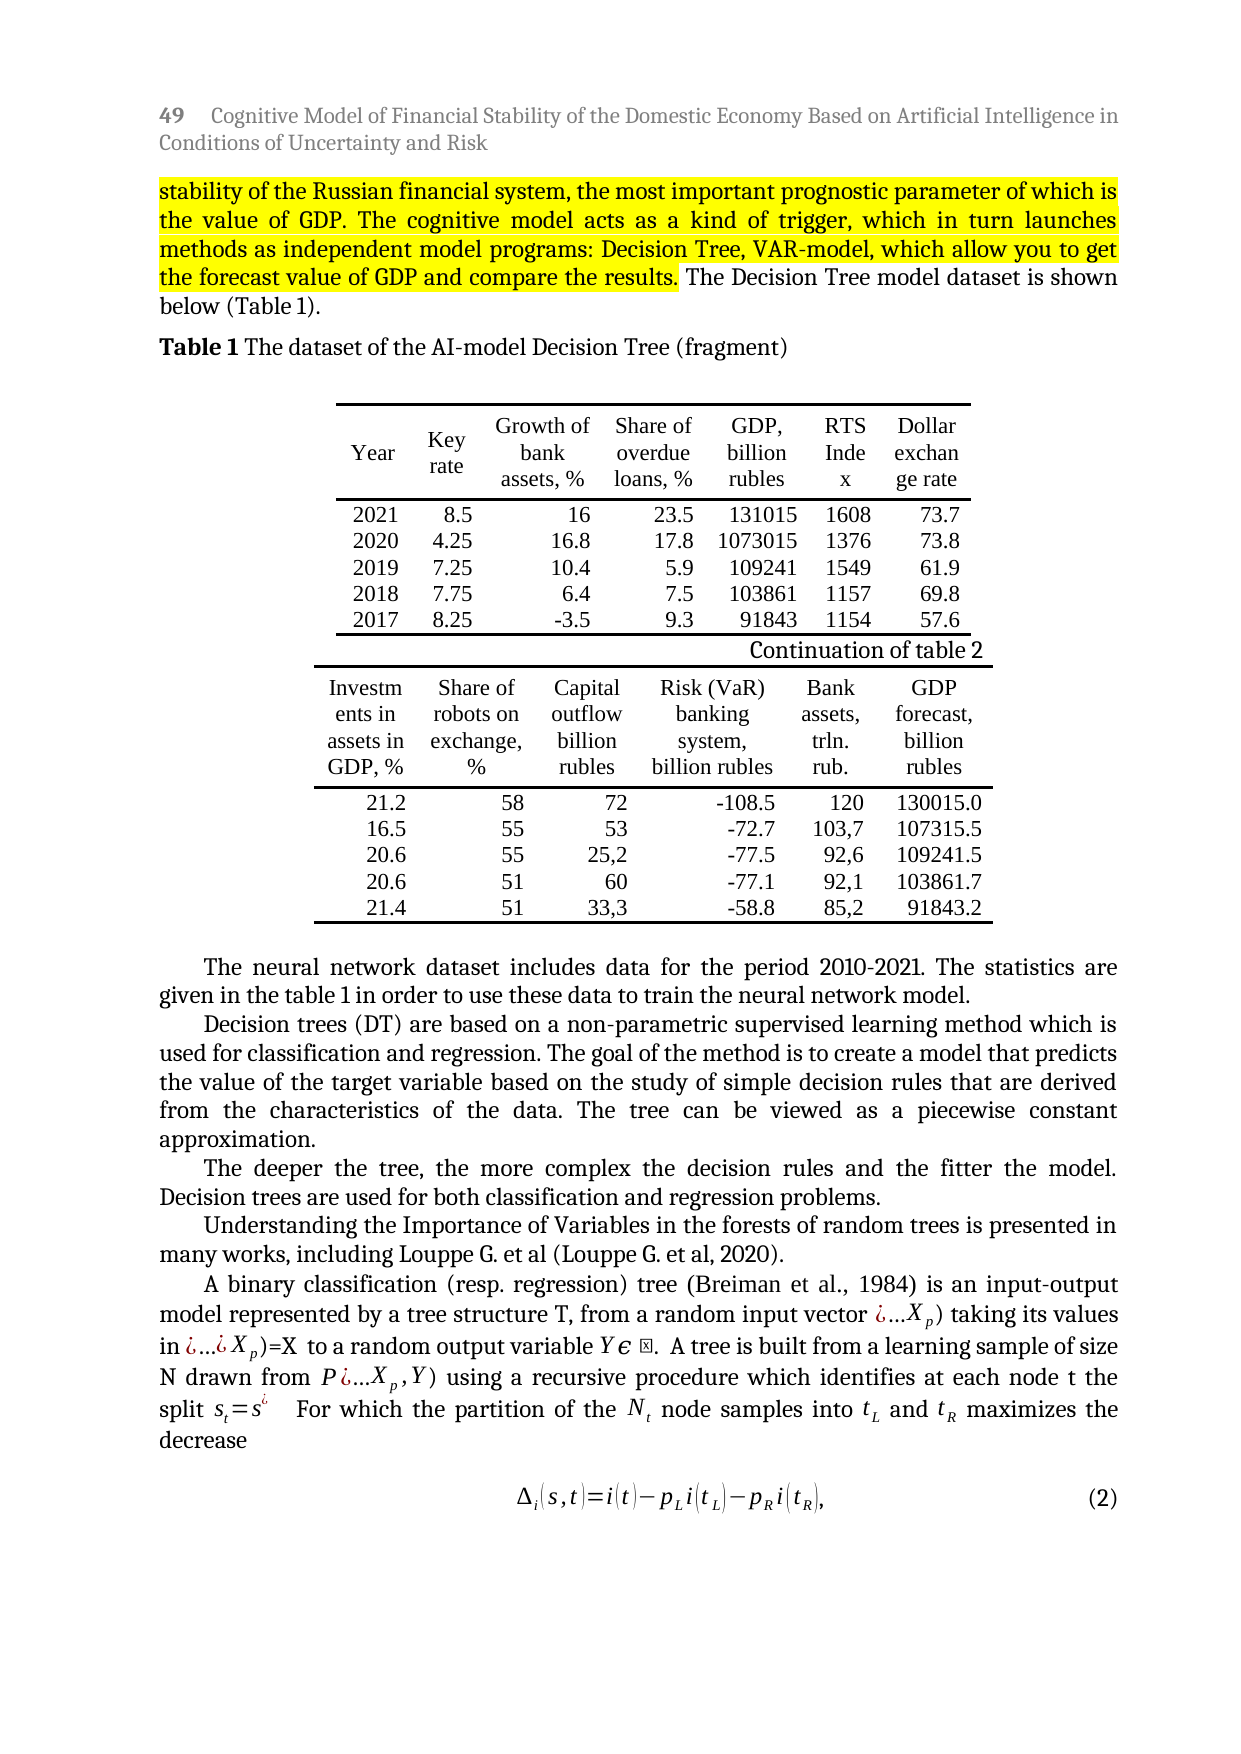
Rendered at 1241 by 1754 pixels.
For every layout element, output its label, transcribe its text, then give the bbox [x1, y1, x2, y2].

table_cell 92,1 [786, 868, 875, 894]
table_cell 130015.0 [875, 789, 993, 815]
table_cell 107315.5 [875, 815, 993, 842]
table_cell 9.3 [602, 606, 705, 633]
text Decision trees (DT) are based on a non-parametric supervised learning method which is used for classification and regression. The goal of the method is to create a model that predicts the value of the target variable based on the study of simple decision rules that are derived from the characteristics of the data. The tree can be viewed as a piecewise constant approximation. [159, 1010, 1118, 1154]
table_cell 103,7 [786, 815, 875, 842]
text Table 1 The dataset of the AI-model Decision Tree (fragment) [159, 333, 1148, 362]
table_cell 55 [417, 842, 535, 868]
table_cell -72.7 [639, 815, 786, 842]
table_header Bank assets, trln. rub. [786, 668, 875, 786]
table_header GDP forecast, billion rubles [875, 668, 993, 786]
table_cell 16.8 [484, 528, 602, 554]
table_cell 16.5 [314, 815, 417, 842]
table_cell 61.9 [882, 554, 971, 580]
table_header GDP, billion rubles [705, 406, 808, 498]
table_cell 2018 [336, 580, 409, 606]
table_cell 10.4 [484, 554, 602, 580]
table_cell 109241 [705, 554, 808, 580]
table_cell 73.7 [882, 501, 971, 527]
table_cell -108.5 [639, 789, 786, 815]
table_header Growth of bank assets, % [484, 406, 602, 498]
table_cell 73.8 [882, 528, 971, 554]
text Understanding the Importance of Variables in the forests of random trees is presented in many works, including Louppe G. et al (Louppe G. et al, 2020). [159, 1211, 1118, 1269]
table_cell 1608 [809, 501, 882, 527]
table_cell 20.6 [314, 868, 417, 894]
text A binary classification (resp. regression) tree (Breiman et al., 1984) is an input-output model represented by a tree structure T, from a random input vector …) taking its values in …)=X to a random output variable 𝜖 𝛶. A tree is built from a learning sample of size N drawn from …) using a recursive procedure which identifies at each node t the split For which the partition of the node samples into and maximizes the decrease [159, 1269, 1118, 1481]
table_cell 2017 [336, 606, 409, 633]
table_cell 1376 [809, 528, 882, 554]
table_cell 51 [417, 894, 535, 921]
table_cell 72 [535, 789, 638, 815]
text Continuation of table 2 [159, 636, 1148, 665]
table_cell 60 [535, 868, 638, 894]
table_cell -3.5 [484, 606, 602, 633]
table_cell 131015 [705, 501, 808, 527]
table_cell -77.1 [639, 868, 786, 894]
table_cell 1073015 [705, 528, 808, 554]
table_cell 92,6 [786, 842, 875, 868]
table_cell 33,3 [535, 894, 638, 921]
table_header RTS Index [809, 406, 882, 498]
table_cell 91843.2 [875, 894, 993, 921]
table_cell 69.8 [882, 580, 971, 606]
table_cell 8.5 [410, 501, 483, 527]
table_cell 20.6 [314, 842, 417, 868]
table_cell 21.4 [314, 894, 417, 921]
table_cell 1154 [809, 606, 882, 633]
table_cell 51 [417, 868, 535, 894]
table_cell 53 [535, 815, 638, 842]
table_cell 1549 [809, 554, 882, 580]
table_cell 2021 [336, 501, 409, 527]
text , (2) [159, 1481, 1118, 1516]
table_cell 17.8 [602, 528, 705, 554]
table_cell 6.4 [484, 580, 602, 606]
table_cell 16 [484, 501, 602, 527]
table_cell -77.5 [639, 842, 786, 868]
table_header Risk (VaR) banking system, billion rubles [639, 668, 786, 786]
table_cell 4.25 [410, 528, 483, 554]
text The deeper the tree, the more complex the decision rules and the fitter the model. Decision trees are used for both classification and regression problems. [159, 1154, 1118, 1211]
table_cell 23.5 [602, 501, 705, 527]
table_cell 85,2 [786, 894, 875, 921]
table_cell 103861 [705, 580, 808, 606]
text The neural network dataset includes data for the period 2010-2021. The statistics are given in the table 1 in order to use these data to train the neural network model. [159, 952, 1118, 1010]
table_cell 2019 [336, 554, 409, 580]
table_cell 1157 [809, 580, 882, 606]
table_header Year [336, 406, 409, 498]
table_header Share of overdue loans, % [602, 406, 705, 498]
table_cell 7.5 [602, 580, 705, 606]
table_header Dollar exchange rate [882, 406, 971, 498]
table_cell 8.25 [410, 606, 483, 633]
table_cell 91843 [705, 606, 808, 633]
table_cell 109241.5 [875, 842, 993, 868]
table_cell 57.6 [882, 606, 971, 633]
table_cell 25,2 [535, 842, 638, 868]
table_cell 58 [417, 789, 535, 815]
table_header Capital outflow billion rubles [535, 668, 638, 786]
table_header Key rate [410, 406, 483, 498]
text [159, 263, 1118, 321]
table_cell 7.25 [410, 554, 483, 580]
table_cell 21.2 [314, 789, 417, 815]
table_cell 120 [786, 789, 875, 815]
table_cell 55 [417, 815, 535, 842]
table_cell 2020 [336, 528, 409, 554]
table_cell 5.9 [602, 554, 705, 580]
table_cell -58.8 [639, 894, 786, 921]
table_cell 103861.7 [875, 868, 993, 894]
table_header Investments in assets in GDP, % [314, 668, 417, 786]
table_cell 7.75 [410, 580, 483, 606]
table_header Share of robots on exchange,% [417, 668, 535, 786]
